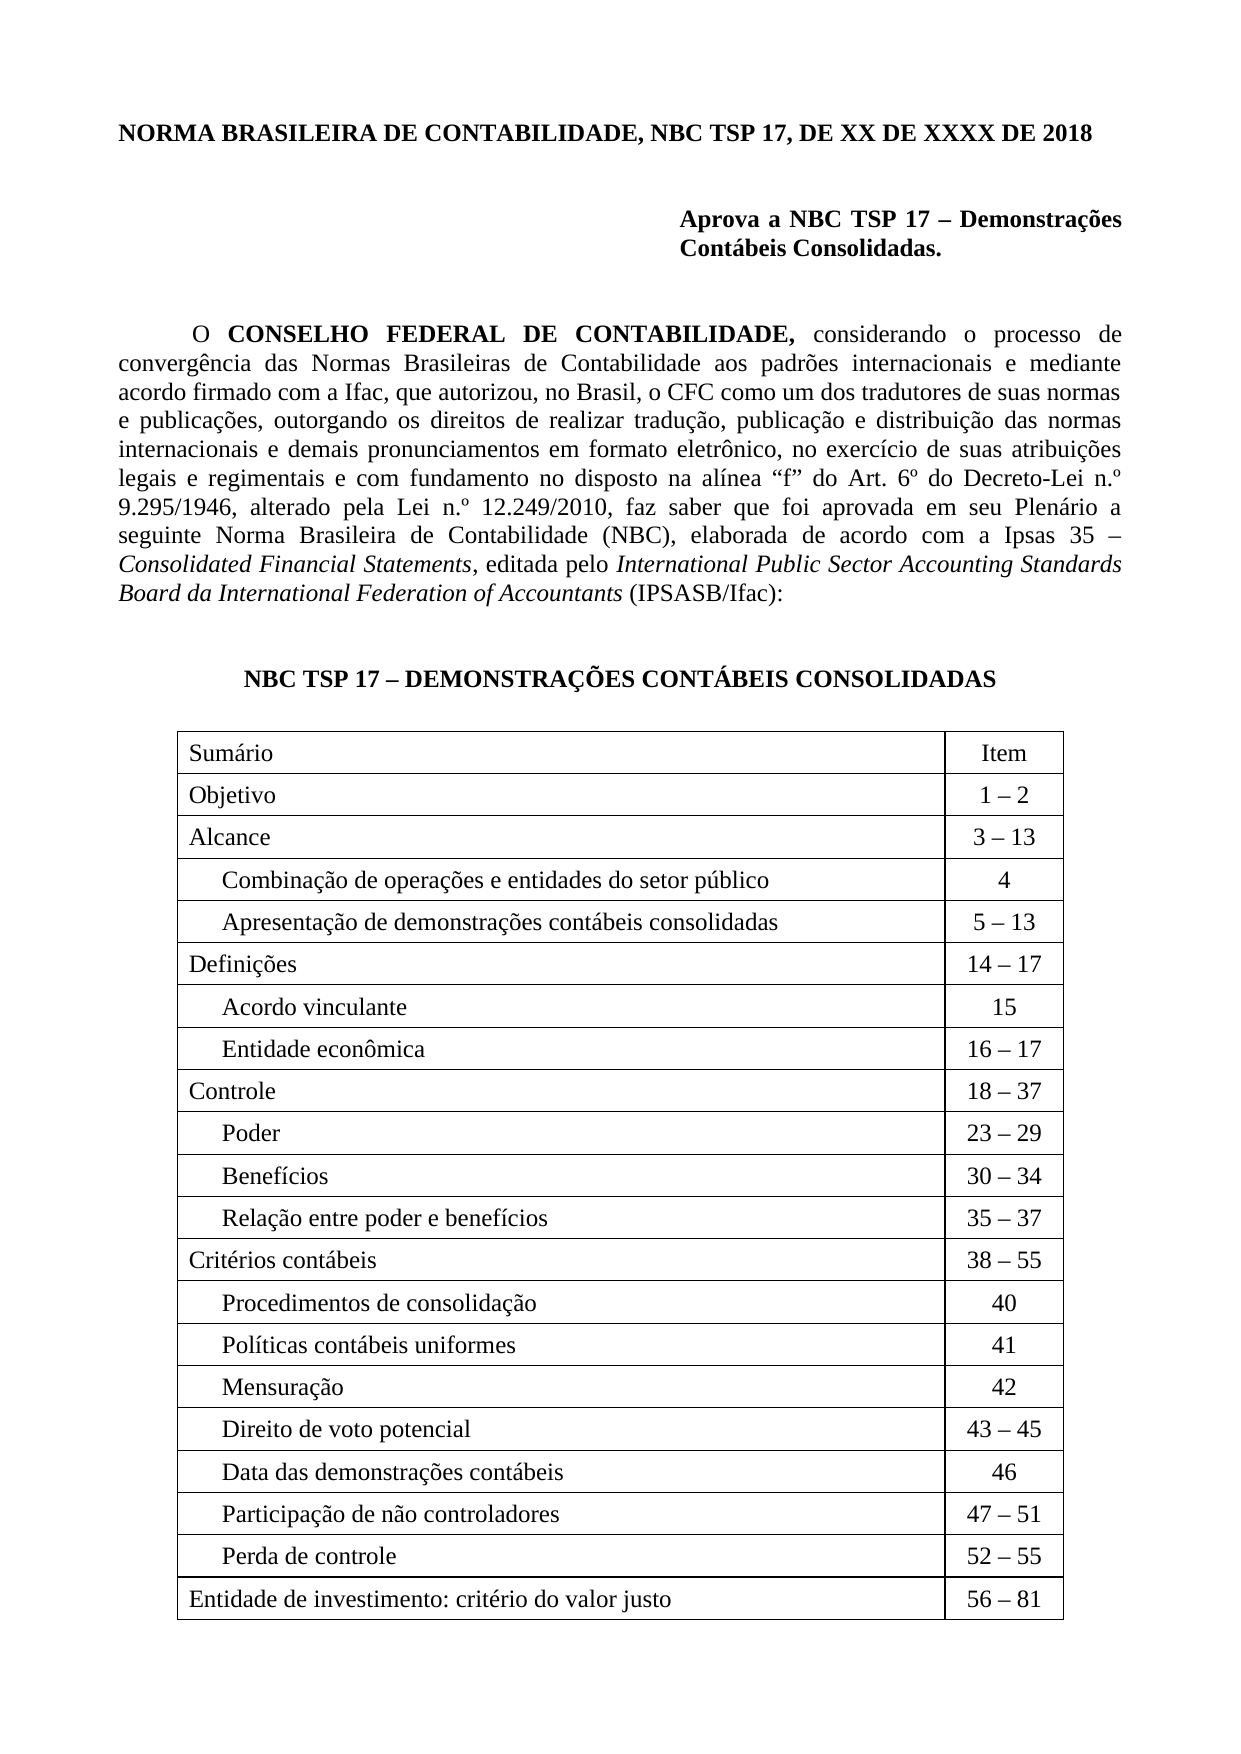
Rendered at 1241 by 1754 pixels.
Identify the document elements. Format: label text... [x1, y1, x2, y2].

table_cell Entidade econômica [178, 1028, 944, 1069]
table_cell 14 – 17 [946, 943, 1063, 984]
table_cell 52 – 55 [946, 1535, 1063, 1576]
text O CONSELHO FEDERAL DE CONTABILIDADE, considerando o processo de convergência das Normas Brasileiras de Contabilidade aos padrões internacionais e mediante acordo firmado com a Ifac, que autorizou, no Brasil, o CFC como um dos tradutores de suas normas e publicações, outorgando os direitos de realizar tradução, publicação e distribuição das normas internacionais e demais pronunciamentos em formato eletrônico, no exercício de suas atribuições legais e regimentais e com fundamento no disposto na alínea “f” do Art. 6º do Decreto-Lei n.º 9.295/1946, alterado pela Lei n.º 12.249/2010, faz saber que foi aprovada em seu Plenário a seguinte Norma Brasileira de Contabilidade (NBC), elaborada de acordo com a Ipsas 35 – Consolidated Financial Statements, editada pelo International Public Sector Accounting Standards Board da International Federation of Accountants (IPSASB/Ifac): [118, 319, 1122, 607]
table_cell Definições [178, 943, 944, 984]
table_cell 23 – 29 [946, 1112, 1063, 1153]
table_header Item [946, 732, 1063, 773]
table_cell 42 [946, 1366, 1063, 1407]
table_cell Acordo vinculante [178, 985, 944, 1027]
table_cell Critérios contábeis [178, 1239, 944, 1280]
table_cell Políticas contábeis uniformes [178, 1324, 944, 1365]
table_cell 16 – 17 [946, 1028, 1063, 1069]
table_cell Apresentação de demonstrações contábeis consolidadas [178, 901, 944, 942]
table_cell 43 – 45 [946, 1408, 1063, 1449]
table_cell 30 – 34 [946, 1155, 1063, 1196]
table_cell Entidade de investimento: critério do valor justo [178, 1578, 944, 1619]
table_header Sumário [178, 732, 944, 773]
table_cell Participação de não controladores [178, 1493, 944, 1534]
table_cell 4 [946, 859, 1063, 900]
table_cell Mensuração [178, 1366, 944, 1407]
table_cell 40 [946, 1281, 1063, 1323]
table_cell Direito de voto potencial [178, 1408, 944, 1449]
table_cell Objetivo [178, 774, 944, 815]
table_cell 15 [946, 985, 1063, 1027]
table_cell Procedimentos de consolidação [178, 1281, 944, 1323]
table_cell Poder [178, 1112, 944, 1153]
table_cell 47 – 51 [946, 1493, 1063, 1534]
table_cell 38 – 55 [946, 1239, 1063, 1280]
table_cell 46 [946, 1451, 1063, 1492]
text NBC TSP 17 – DEMONSTRAÇÕES CONTÁBEIS CONSOLIDADAS [118, 664, 1122, 693]
table_cell 1 – 2 [946, 774, 1063, 815]
text Aprova a NBC TSP 17 – Demonstrações Contábeis Consolidadas. [679, 204, 1122, 262]
table_cell Perda de controle [178, 1535, 944, 1576]
table_cell 18 – 37 [946, 1070, 1063, 1111]
table_cell Benefícios [178, 1155, 944, 1196]
text NORMA BRASILEIRA DE CONTABILIDADE, NBC TSP 17, DE XX DE XXXX DE 2018 [118, 118, 1122, 147]
table_cell Controle [178, 1070, 944, 1111]
table_cell 3 – 13 [946, 816, 1063, 857]
table_cell 41 [946, 1324, 1063, 1365]
table_cell 35 – 37 [946, 1197, 1063, 1238]
table_cell 5 – 13 [946, 901, 1063, 942]
table_cell 56 – 81 [946, 1578, 1063, 1619]
table_cell Combinação de operações e entidades do setor público [178, 859, 944, 900]
table_cell Alcance [178, 816, 944, 857]
table_cell Data das demonstrações contábeis [178, 1451, 944, 1492]
table_cell Relação entre poder e benefícios [178, 1197, 944, 1238]
